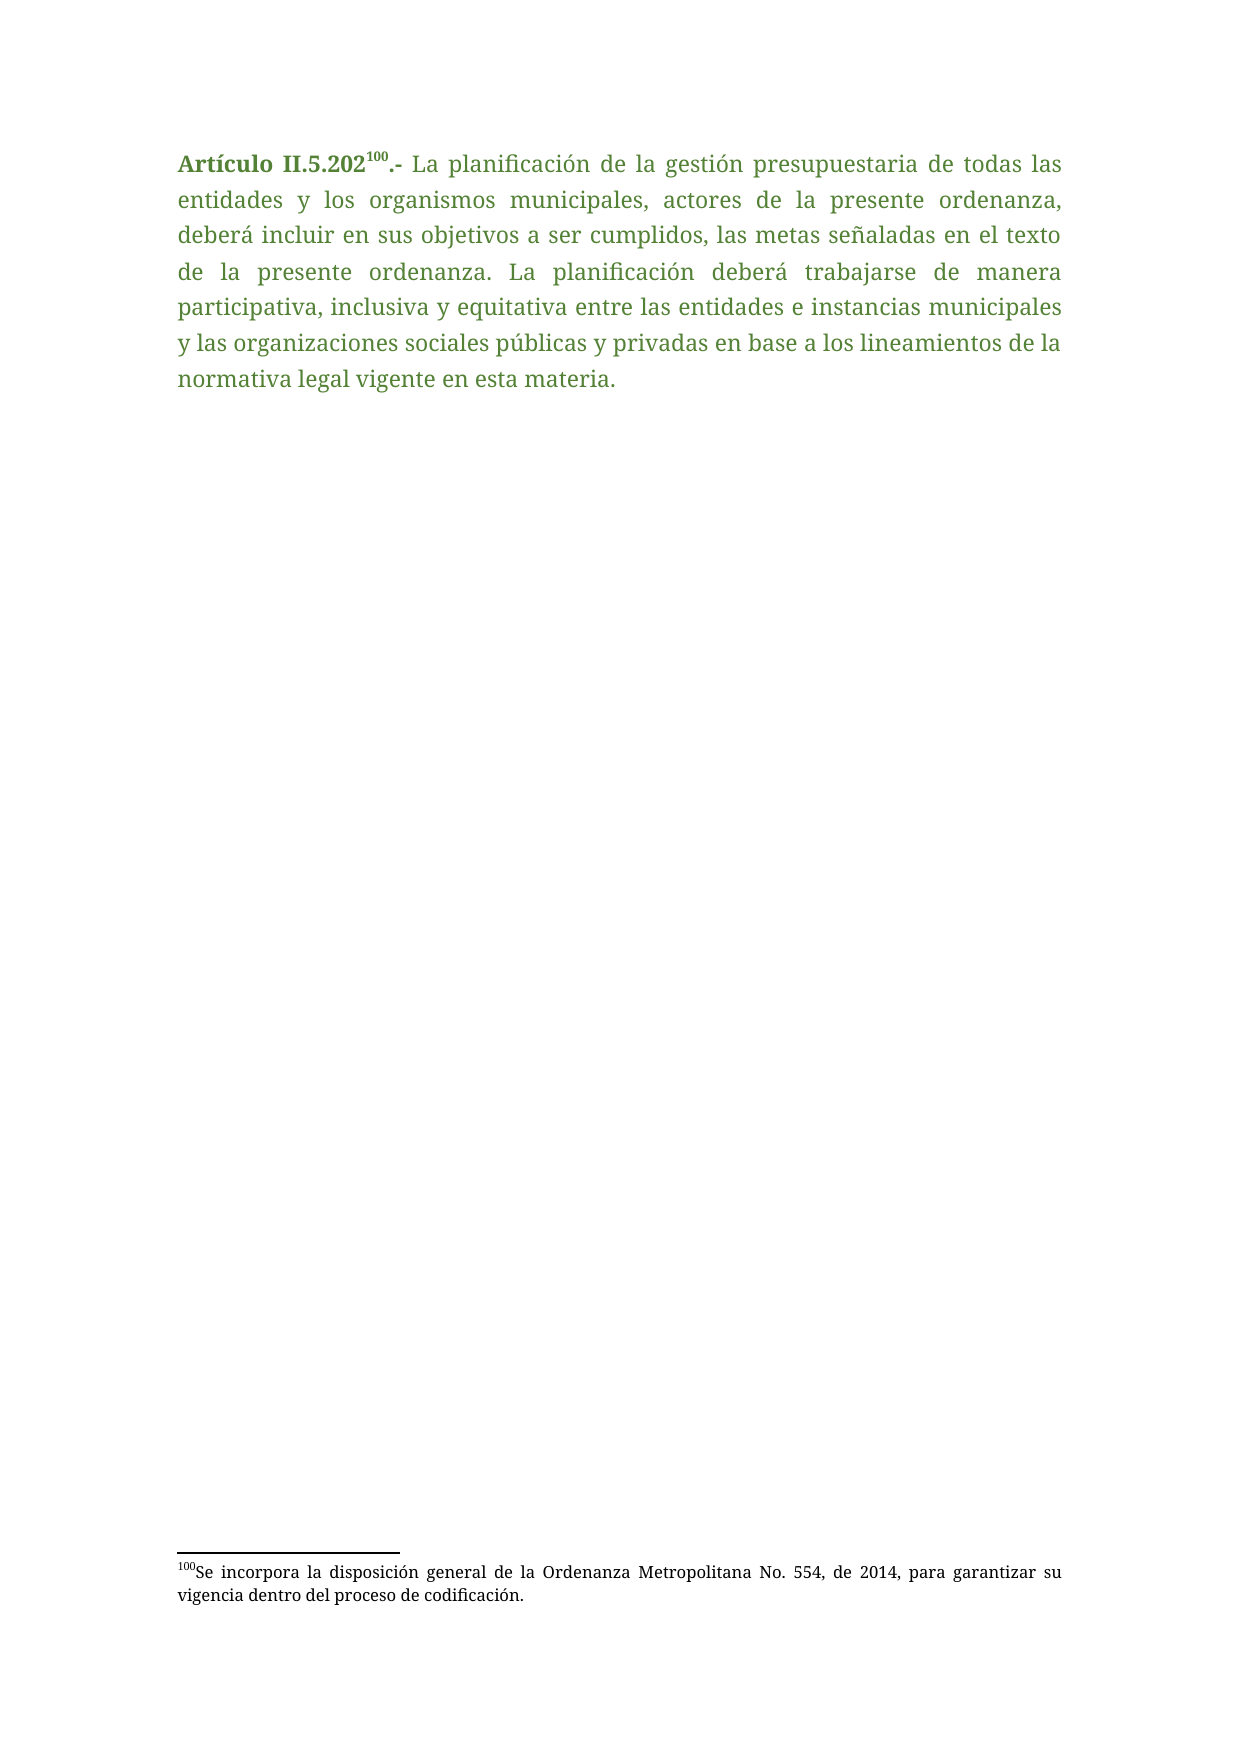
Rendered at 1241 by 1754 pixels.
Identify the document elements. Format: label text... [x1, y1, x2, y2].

text Artículo II.5.202.- La planificación de la gestión presupuestaria de todas las entidades y los organismos municipales, actores de la presente ordenanza, deberá incluir en sus objetivos a ser cumplidos, las metas señaladas en el texto de la presente ordenanza. La planificación deberá trabajarse de manera participativa, inclusiva y equitativa entre las entidades e instancias municipales y las organizaciones sociales públicas y privadas en base a los lineamientos de la normativa legal vigente en esta materia. [177, 148, 1063, 394]
